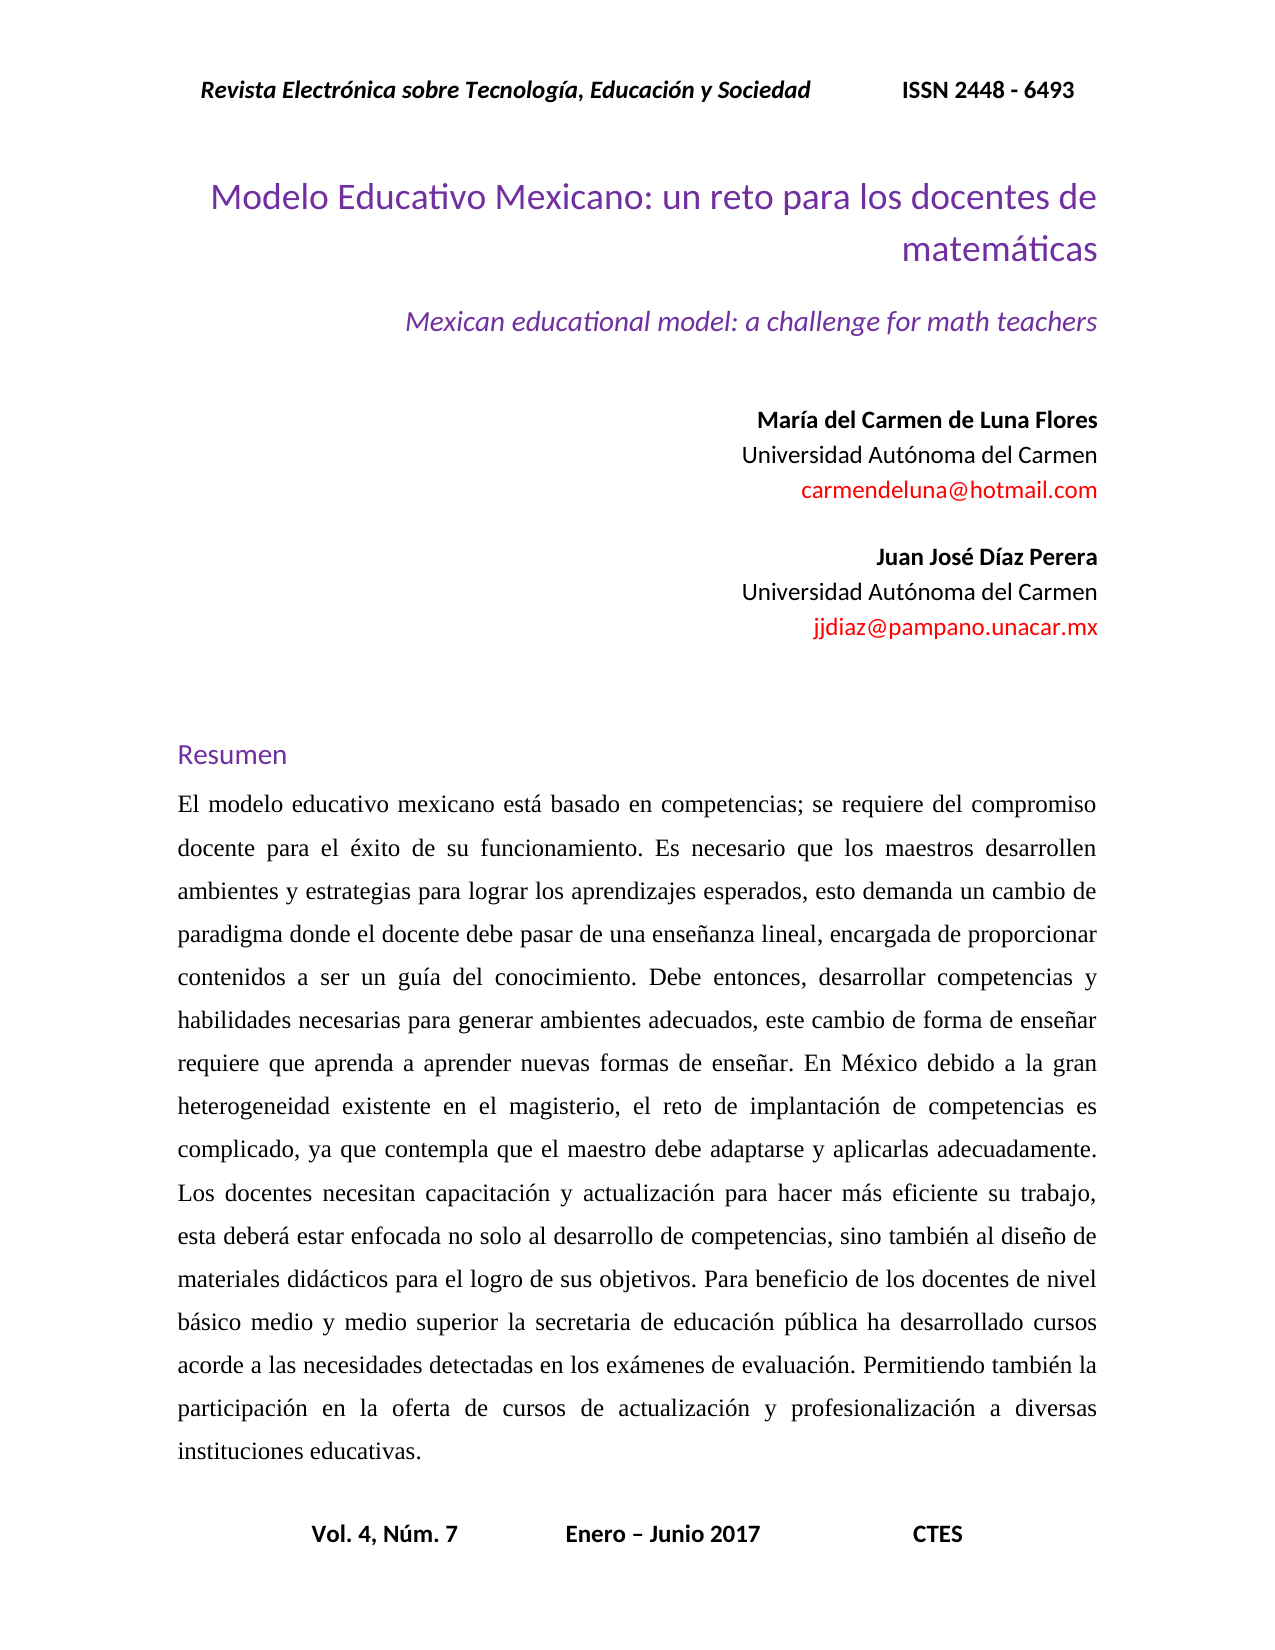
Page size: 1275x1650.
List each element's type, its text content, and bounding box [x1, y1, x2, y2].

text María del Carmen de Luna Flores [177, 404, 1098, 434]
subtitle Modelo Educativo Mexicano: un reto para los docentes de matemáticas [177, 173, 1098, 271]
text Universidad Autónoma del Carmen [177, 576, 1098, 606]
text carmendeluna@hotmail.com [177, 474, 1098, 536]
text Mexican educational model: a challenge for math teachers [177, 303, 1098, 339]
subtitle Resumen [177, 736, 1098, 772]
text jjdiaz@pampano.unacar.mx [177, 611, 1098, 641]
text Juan José Díaz Perera [177, 541, 1098, 571]
text Universidad Autónoma del Carmen [177, 439, 1098, 469]
text El modelo educativo mexicano está basado en competencias; se requiere del compromiso docente para el éxito de su funcionamiento. Es necesario que los maestros desarrollen ambientes y estrategias para lograr los aprendizajes esperados, esto demanda un cambio de paradigma donde el docente debe pasar de una enseñanza lineal, encargada de proporcionar contenidos a ser un guía del conocimiento. Debe entonces, desarrollar competencias y habilidades necesarias para generar ambientes adecuados, este cambio de forma de enseñar requiere que aprenda a aprender nuevas formas de enseñar. En México debido a la gran heterogeneidad existente en el magisterio, el reto de implantación de competencias es complicado, ya que contempla que el maestro debe adaptarse y aplicarlas adecuadamente. Los docentes necesitan capacitación y actualización para hacer más eficiente su trabajo, esta deberá estar enfocada no solo al desarrollo de competencias, sino también al diseño de materiales didácticos para el logro de sus objetivos. Para beneficio de los docentes de nivel básico medio y medio superior la secretaria de educación pública ha desarrollado cursos acorde a las necesidades detectadas en los exámenes de evaluación. Permitiendo también la participación en la oferta de cursos de actualización y profesionalización a diversas instituciones educativas. [177, 789, 1098, 1465]
